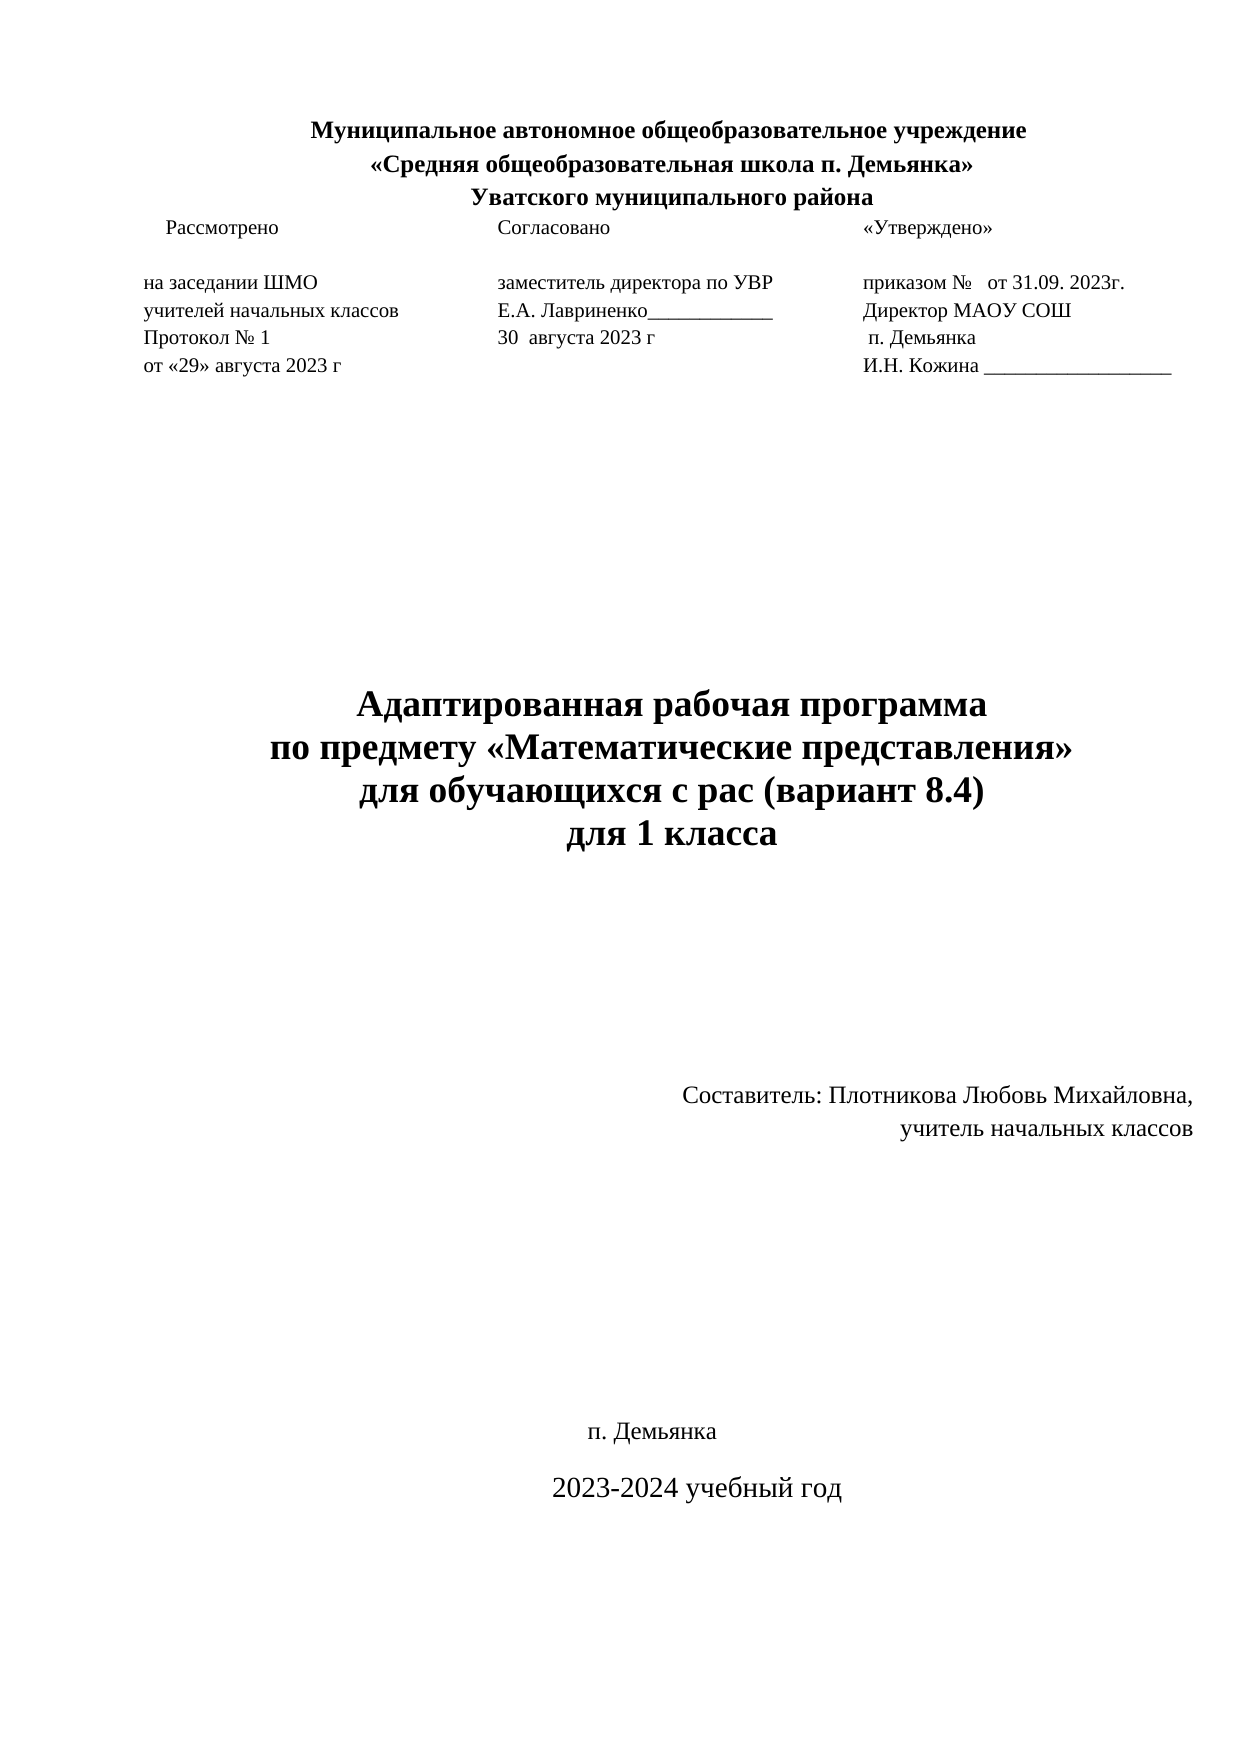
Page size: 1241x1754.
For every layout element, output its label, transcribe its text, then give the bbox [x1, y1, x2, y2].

table_header Согласовано заместитель директора по УВР Е.А. Лавриненко____________ 30 августа 2023 г [486, 215, 852, 440]
table_header «Утверждено» приказом № от 31.09. 2023г. Директор МАОУ СОШ п. Демьянка И.Н. Кожина __________________ [852, 215, 1212, 440]
text учитель начальных классов [224, 1113, 1193, 1142]
text Муниципальное автономное общеобразовательное учреждение «Средняя общеобразовательная школа п. Демьянка» [150, 116, 1193, 177]
text Уватского муниципального района [150, 182, 1193, 210]
text Адаптированная рабочая программа [150, 681, 1193, 724]
text п. Демьянка [150, 1416, 1193, 1444]
text для обучающихся с рас (вариант 8.4) [150, 768, 1193, 811]
text 2023-2024 учебный год [224, 1470, 1193, 1503]
text для 1 класса [150, 811, 1193, 854]
table_header Рассмотрено на заседании ШМО учителей начальных классов Протокол № 1 от «29» августа 2023 г [132, 215, 486, 440]
text по предмету «Математические представления» [150, 724, 1193, 768]
text Составитель: Плотникова Любовь Михайловна, [224, 1081, 1193, 1109]
